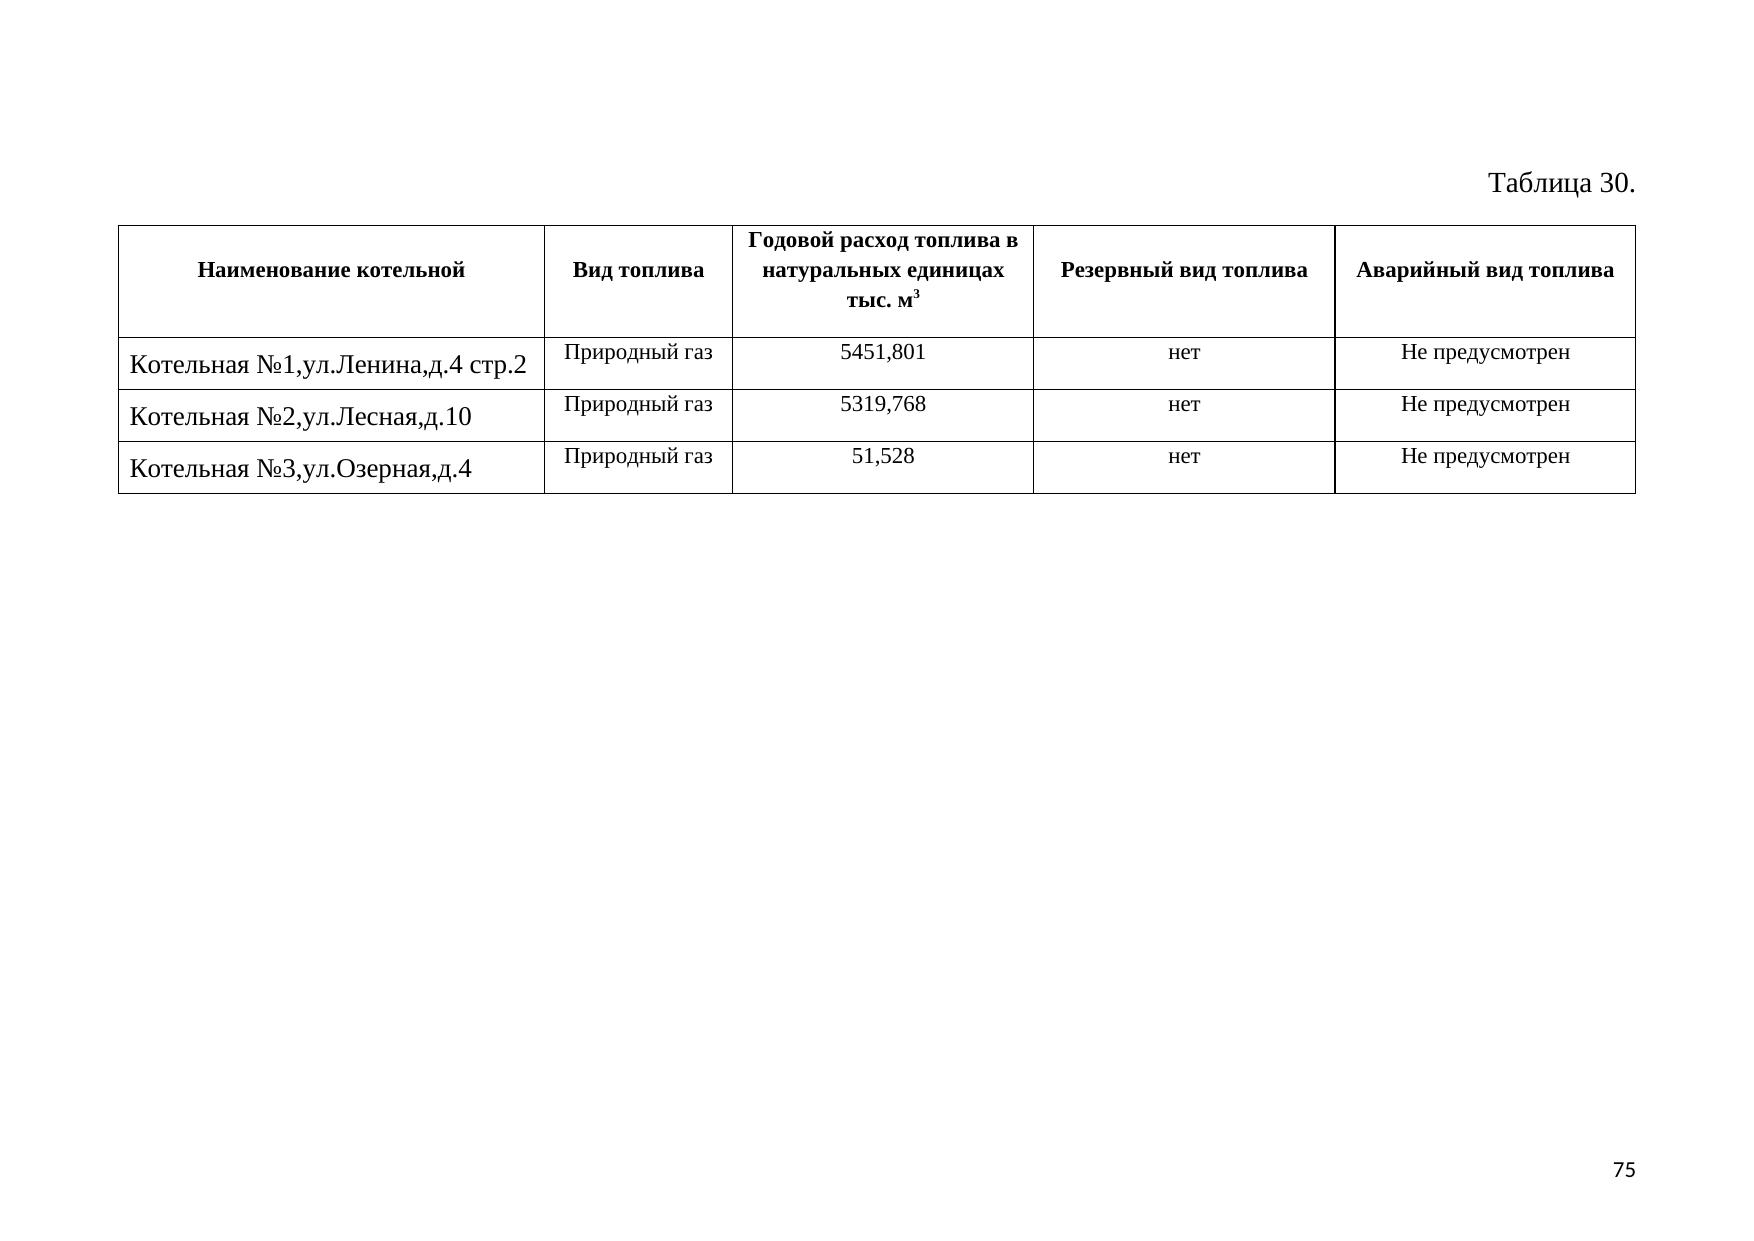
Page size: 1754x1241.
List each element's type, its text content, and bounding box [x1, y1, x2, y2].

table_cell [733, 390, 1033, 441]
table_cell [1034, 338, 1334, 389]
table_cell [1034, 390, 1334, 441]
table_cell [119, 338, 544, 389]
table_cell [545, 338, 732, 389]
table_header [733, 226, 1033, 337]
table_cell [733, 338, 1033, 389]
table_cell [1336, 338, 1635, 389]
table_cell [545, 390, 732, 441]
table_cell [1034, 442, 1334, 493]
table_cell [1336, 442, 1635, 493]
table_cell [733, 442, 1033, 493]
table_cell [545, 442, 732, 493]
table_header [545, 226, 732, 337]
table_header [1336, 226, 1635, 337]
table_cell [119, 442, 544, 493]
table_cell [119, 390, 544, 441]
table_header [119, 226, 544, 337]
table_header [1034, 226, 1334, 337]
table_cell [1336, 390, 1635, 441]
text Таблица 30. [193, 165, 1636, 199]
